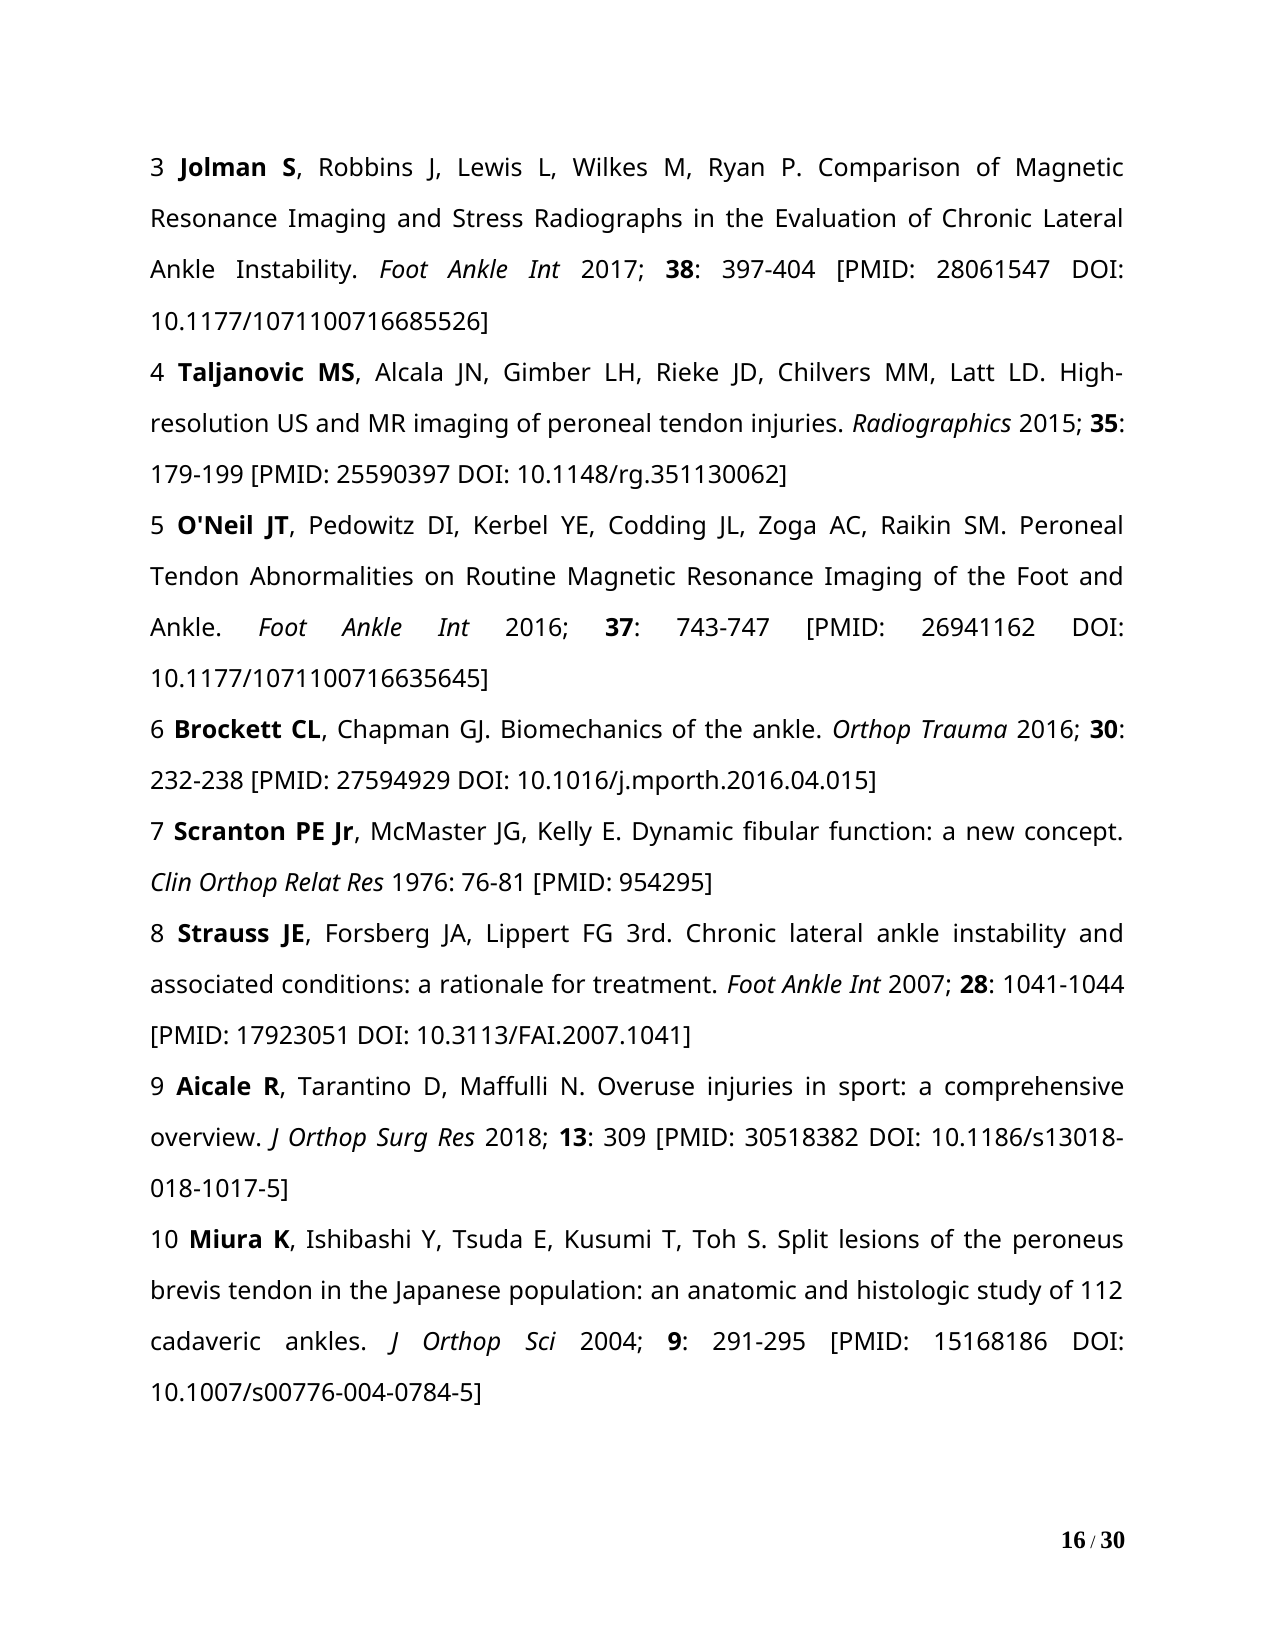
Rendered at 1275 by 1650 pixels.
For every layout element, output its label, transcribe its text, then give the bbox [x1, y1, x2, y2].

text 6 Brockett CL, Chapman GJ. Biomechanics of the ankle. Orthop Trauma 2016; 30: 232-238 [PMID: 27594929 DOI: 10.1016/j.mporth.2016.04.015] [150, 711, 1125, 797]
text 5 O'Neil JT, Pedowitz DI, Kerbel YE, Codding JL, Zoga AC, Raikin SM. Peroneal Tendon Abnormalities on Routine Magnetic Resonance Imaging of the Foot and Ankle. Foot Ankle Int 2016; 37: 743-747 [PMID: 26941162 DOI: 10.1177/1071100716635645] [150, 507, 1125, 694]
text 3 Jolman S, Robbins J, Lewis L, Wilkes M, Ryan P. Comparison of Magnetic Resonance Imaging and Stress Radiographs in the Evaluation of Chronic Lateral Ankle Instability. Foot Ankle Int 2017; 38: 397-404 [PMID: 28061547 DOI: 10.1177/1071100716685526] [150, 150, 1125, 337]
text 4 Taljanovic MS, Alcala JN, Gimber LH, Rieke JD, Chilvers MM, Latt LD. High-resolution US and MR imaging of peroneal tendon injuries. Radiographics 2015; 35: 179-199 [PMID: 25590397 DOI: 10.1148/rg.351130062] [150, 354, 1125, 490]
text 7 Scranton PE Jr, McMaster JG, Kelly E. Dynamic fibular function: a new concept. Clin Orthop Relat Res 1976: 76-81 [PMID: 954295] [150, 813, 1125, 899]
text 10 Miura K, Ishibashi Y, Tsuda E, Kusumi T, Toh S. Split lesions of the peroneus brevis tendon in the Japanese population: an anatomic and histologic study of 112 cadaveric ankles. J Orthop Sci 2004; 9: 291-295 [PMID: 15168186 DOI: 10.1007/s00776-004-0784-5] [150, 1222, 1125, 1409]
text 9 Aicale R, Tarantino D, Maffulli N. Overuse injuries in sport: a comprehensive overview. J Orthop Surg Res 2018; 13: 309 [PMID: 30518382 DOI: 10.1186/s13018-018-1017-5] [150, 1069, 1125, 1205]
text 8 Strauss JE, Forsberg JA, Lippert FG 3rd. Chronic lateral ankle instability and associated conditions: a rationale for treatment. Foot Ankle Int 2007; 28: 1041-1044 [PMID: 17923051 DOI: 10.3113/FAI.2007.1041] [150, 916, 1125, 1052]
